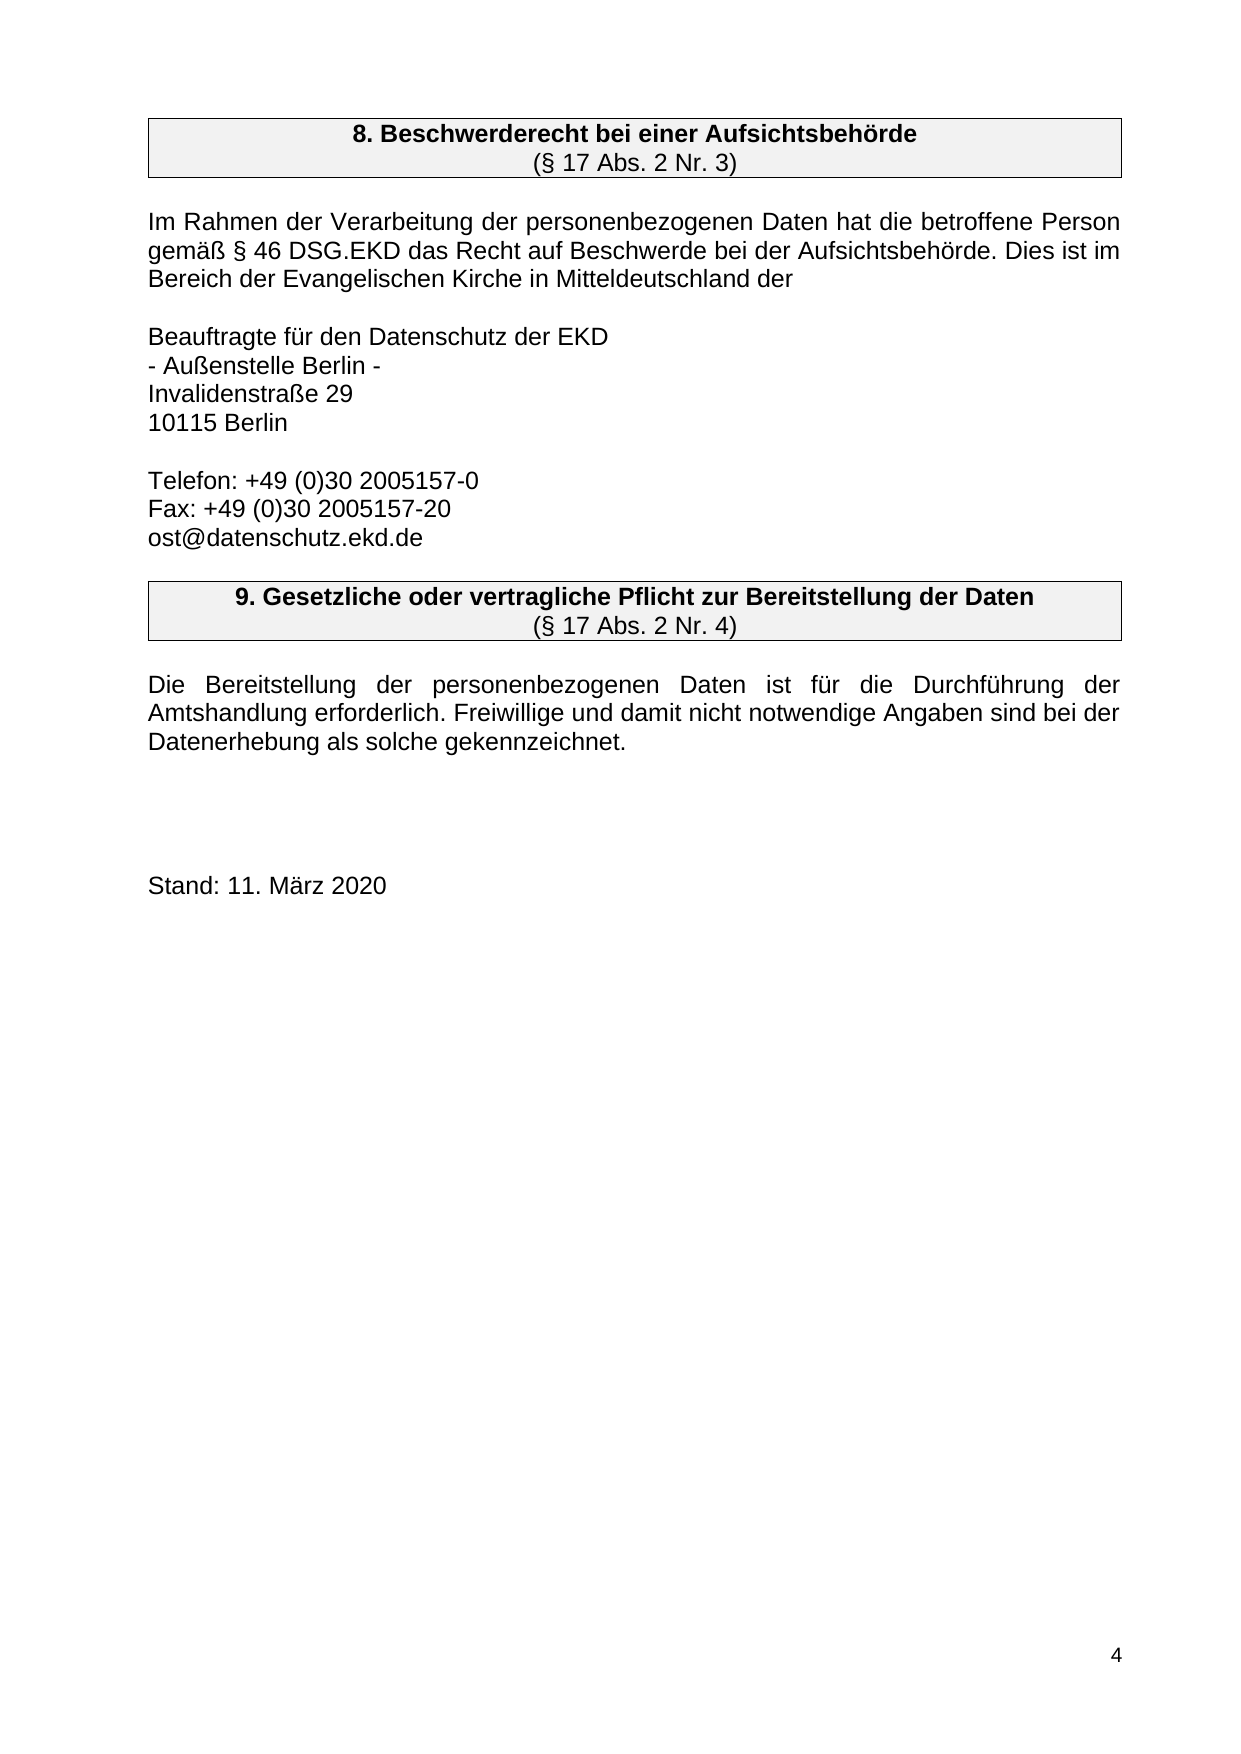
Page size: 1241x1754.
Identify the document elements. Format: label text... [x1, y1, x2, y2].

text Fax: +49 (0)30 2005157-20 [148, 494, 1122, 523]
text Telefon: +49 (0)30 2005157-0 [148, 466, 1122, 494]
text Beauftragte für den Datenschutz der EKD - Außenstelle Berlin - Invalidenstraße 29 10115 Berlin [148, 322, 1122, 437]
text Stand: 9. Januar 2020 [148, 871, 1122, 899]
text ost@datenschutz.ekd.de [148, 523, 1122, 552]
table_header 8. Beschwerderecht bei einer Aufsichtsbehörde (§ 17 Abs. 2 Nr. 3) [149, 119, 1121, 177]
text Die Bereitstellung der personenbezogenen Daten ist für die Durchführung der Amtshandlung erforderlich. Freiwillige und damit nicht notwendige Angaben sind bei der Datenerhebung als solche gekennzeichnet. [148, 669, 1122, 756]
table_header 9. Gesetzliche oder vertragliche Pflicht zur Bereitstellung der Daten (§ 17 Abs. 2 Nr. 4) [149, 582, 1121, 640]
text Im Rahmen der Verarbeitung der personenbezogenen Daten hat die betroffene Person gemäß § 46 DSG.EKD das Recht auf Beschwerde bei der Aufsichtsbehörde. Dies ist im Bereich der Evangelischen Kirche in Mitteldeutschland der [148, 207, 1122, 293]
